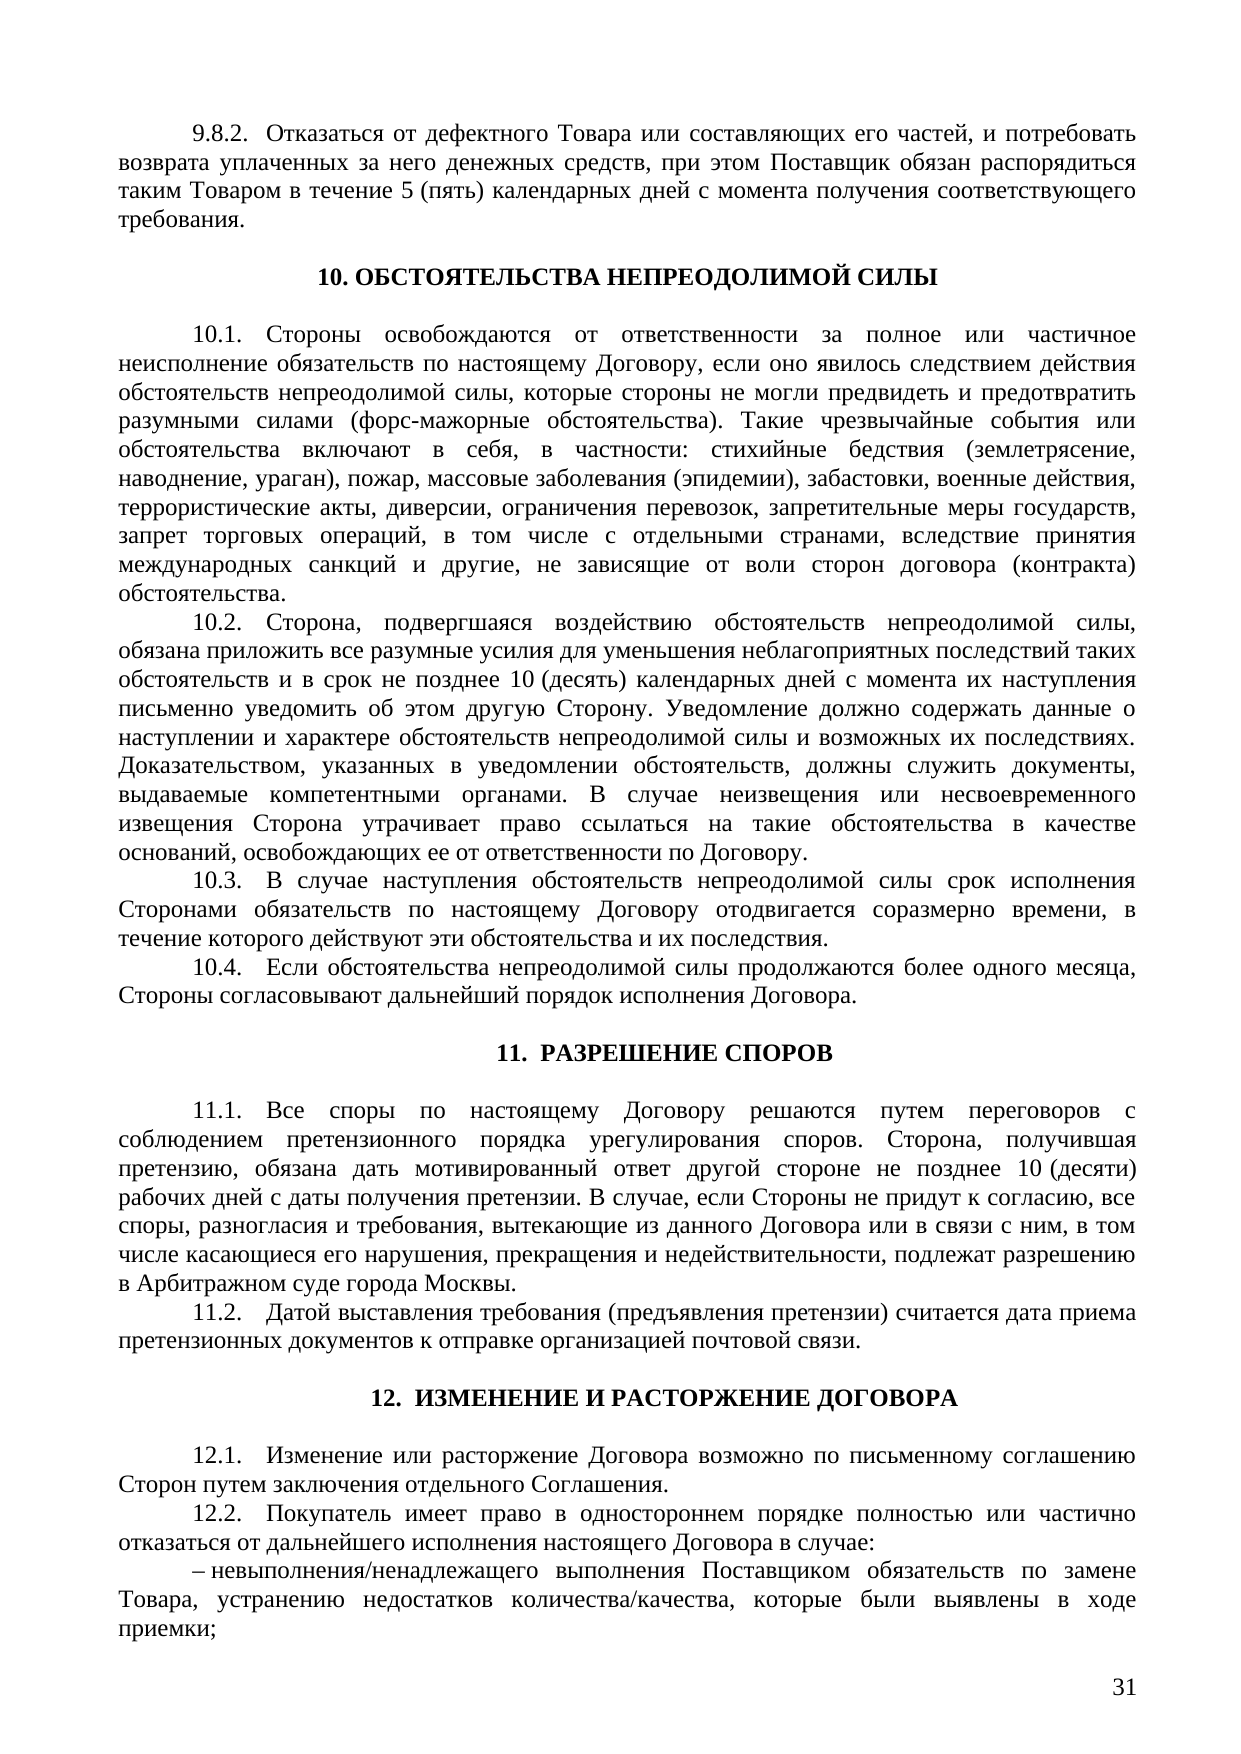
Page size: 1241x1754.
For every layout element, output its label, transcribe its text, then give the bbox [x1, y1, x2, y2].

text 12.2. Покупатель имеет право в одностороннем порядке полностью или частично отказаться от дальнейшего исполнения настоящего Договора в случае: [118, 1498, 1137, 1556]
list Все споры по настоящему Договору решаются путем переговоров с соблюдением претензионного порядка урегулирования споров. Сторона, получившая претензию, обязана дать мотивированный ответ другой стороне не позднее 10 (десяти) рабочих дней с даты получения претензии. В случае, если Стороны не придут к согласию, все споры, разногласия и требования, вытекающие из данного Договора или в связи с ним, в том числе касающиеся его нарушения, прекращения и недействительности, подлежат разрешению в Арбитражном суде города Москвы. [118, 1096, 1137, 1297]
text – невыполнения/ненадлежащего выполнения Поставщиком обязательств по замене Товара, устранению недостатков количества/качества, которые были выявлены в ходе приемки; [118, 1556, 1137, 1642]
list Сторона, подвергшаяся воздействию обстоятельств непреодолимой силы, обязана приложить все разумные усилия для уменьшения неблагоприятных последствий таких обстоятельств и в срок не позднее 10 (десять) календарных дней с момента их наступления письменно уведомить об этом другую Сторону. Уведомление должно содержать данные о наступлении и характере обстоятельств непреодолимой силы и возможных их последствиях. Доказательством, указанных в уведомлении обстоятельств, должны служить документы, выдаваемые компетентными органами. В случае неизвещения или несвоевременного извещения Сторона утрачивает право ссылаться на такие обстоятельства в качестве оснований, освобождающих ее от ответственности по Договору. [118, 607, 1137, 866]
list Стороны освобождаются от ответственности за полное или частичное неисполнение обязательств по настоящему Договору, если оно явилось следствием действия обстоятельств непреодолимой силы, которые стороны не могли предвидеть и предотвратить разумными силами (форс-мажорные обстоятельства). Такие чрезвычайные события или обстоятельства включают в себя, в частности: стихийные бедствия (землетрясение, наводнение, ураган), пожар, массовые заболевания (эпидемии), забастовки, военные действия, террористические акты, диверсии, ограничения перевозок, запретительные меры государств, запрет торговых операций, в том числе с отдельными странами, вследствие принятия международных санкций и другие, не зависящие от воли сторон договора (контракта) обстоятельства. [118, 319, 1137, 607]
text 9.8.2. Отказаться от дефектного Товара или составляющих его частей, и потребовать возврата уплаченных за него денежных средств, при этом Поставщик обязан распорядиться таким Товаром в течение 5 (пять) календарных дней с момента получения соответствующего требования. [118, 118, 1137, 233]
list Датой выставления требования (предъявления претензии) считается дата приема претензионных документов к отправке организацией почтовой связи. [118, 1297, 1137, 1354]
list Если обстоятельства непреодолимой силы продолжаются более одного месяца, Стороны согласовывают дальнейший порядок исполнения Договора. [118, 952, 1137, 1009]
text 12.1. Изменение или расторжение Договора возможно по письменному соглашению Сторон путем заключения отдельного Соглашения. [118, 1441, 1137, 1498]
list ОБСТОЯТЕЛЬСТВА НЕПРЕОДОЛИМОЙ СИЛЫ [118, 262, 1137, 291]
list РАЗРЕШЕНИЕ СПОРОВ [118, 1038, 1137, 1067]
list В случае наступления обстоятельств непреодолимой силы срок исполнения Сторонами обязательств по настоящему Договору отодвигается соразмерно времени, в течение которого действуют эти обстоятельства и их последствия. [118, 866, 1137, 952]
list ИЗМЕНЕНИЕ И РАСТОРЖЕНИЕ ДОГОВОРА [118, 1383, 1137, 1412]
